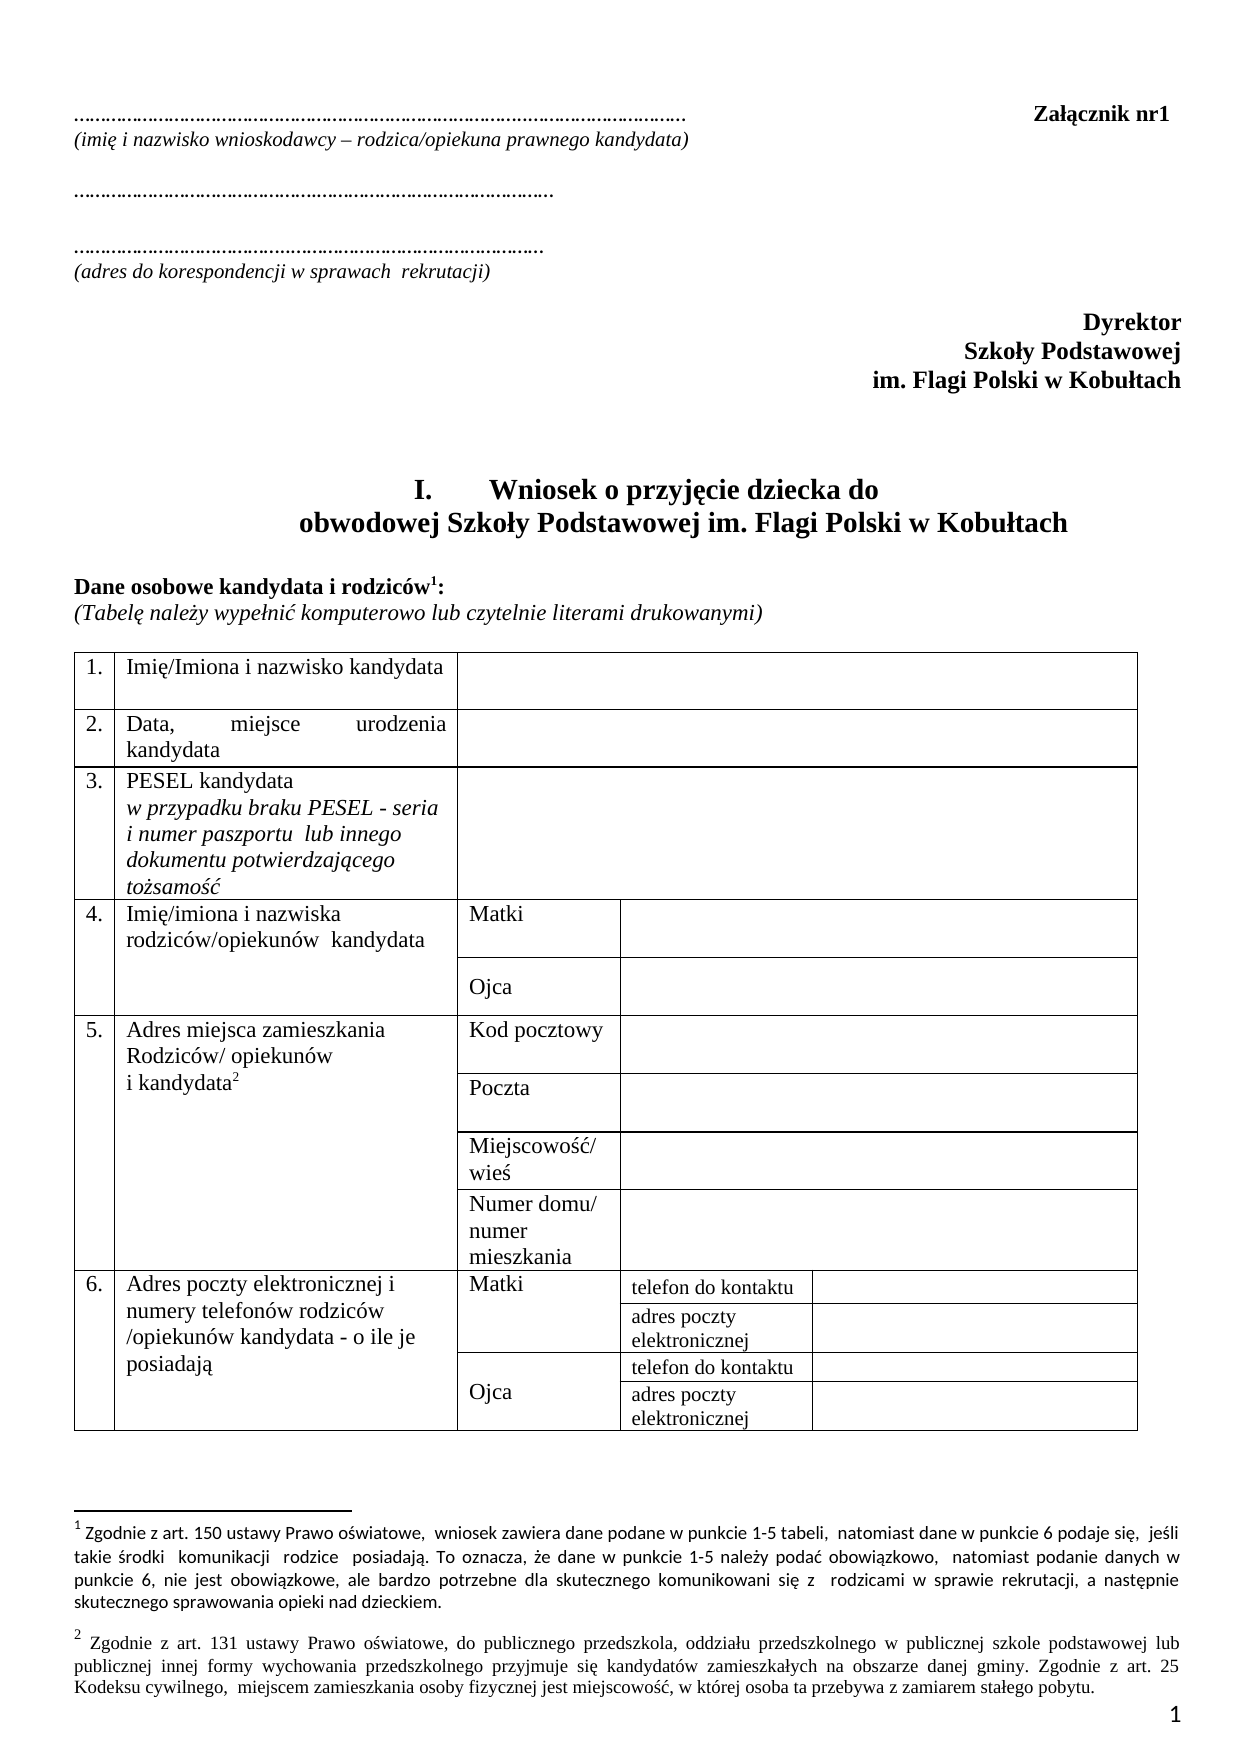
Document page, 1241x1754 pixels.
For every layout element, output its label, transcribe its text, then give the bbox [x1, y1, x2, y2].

table_cell Ojca [458, 1353, 620, 1430]
table_cell [621, 1016, 1137, 1073]
table_cell [621, 900, 1137, 957]
table_cell [621, 1190, 1137, 1269]
text (Tabelę należy wypełnić komputerowo lub czytelnie literami drukowanymi) [74, 599, 1181, 625]
table_cell 6. [75, 1271, 114, 1430]
text Dyrektor [148, 307, 1181, 336]
table_cell 5. [75, 1016, 114, 1269]
table_cell Adres poczty elektronicznej i numery telefonów rodziców /opiekunów kandydata - o ile je posiadają [115, 1271, 457, 1430]
table_cell [621, 958, 1137, 1015]
table_header 1. [75, 653, 114, 709]
table_cell [813, 1382, 1137, 1430]
text …………………………………………………………………………..………………………… Załącznik nr1 [74, 99, 1181, 127]
table_cell 2. [75, 710, 114, 766]
table_cell Adres miejsca zamieszkania Rodziców/ opiekunów i kandydata [115, 1016, 457, 1269]
table_cell Imię/imiona i nazwiska rodziców/opiekunów kandydata [115, 900, 457, 1015]
table_cell [458, 710, 1137, 766]
table_cell [458, 768, 1137, 899]
table_cell Poczta [458, 1074, 620, 1131]
table_cell Miejscowość/wieś [458, 1133, 620, 1189]
text ……………………………………….……………………………………… [74, 175, 1181, 203]
table_cell adres poczty elektronicznej [621, 1304, 812, 1352]
text Dane osobowe kandydata i rodziców: [74, 573, 1181, 599]
table_cell Ojca [458, 958, 620, 1015]
text (adres do korespondencji w sprawach rekrutacji) [74, 259, 1181, 283]
table_cell PESEL kandydata w przypadku braku PESEL - seria i numer paszportu lub innego dokumentu potwierdzającego tożsamość [115, 768, 457, 899]
table_cell Numer domu/ numer mieszkania [458, 1190, 620, 1269]
table_cell [813, 1304, 1137, 1352]
table_cell [621, 1133, 1137, 1189]
table_header [458, 653, 1137, 709]
table_cell Kod pocztowy [458, 1016, 620, 1073]
text im. Flagi Polski w Kobułtach [148, 365, 1181, 394]
text …………………………………..………………………………………… [74, 231, 1181, 259]
table_cell [621, 1074, 1137, 1131]
table_cell [813, 1271, 1137, 1303]
table_cell 3. [75, 768, 114, 899]
table_header Imię/Imiona i nazwisko kandydata [115, 653, 457, 709]
table_cell adres poczty elektronicznej [621, 1382, 812, 1430]
text obwodowej Szkoły Podstawowej im. Flagi Polski w Kobułtach [186, 506, 1181, 539]
text (imię i nazwisko wnioskodawcy – rodzica/opiekuna prawnego kandydata) [74, 127, 1181, 151]
text Szkoły Podstawowej [148, 336, 1181, 365]
table_cell 4. [75, 900, 114, 1015]
table_cell Data, miejsce urodzenia kandydata [115, 710, 457, 766]
table_cell telefon do kontaktu [621, 1353, 812, 1381]
table_cell Matki [458, 900, 620, 957]
table_cell Matki [458, 1271, 620, 1352]
table_cell telefon do kontaktu [621, 1271, 812, 1303]
list Wniosek o przyjęcie dziecka do [111, 472, 1181, 506]
table_cell [813, 1353, 1137, 1381]
